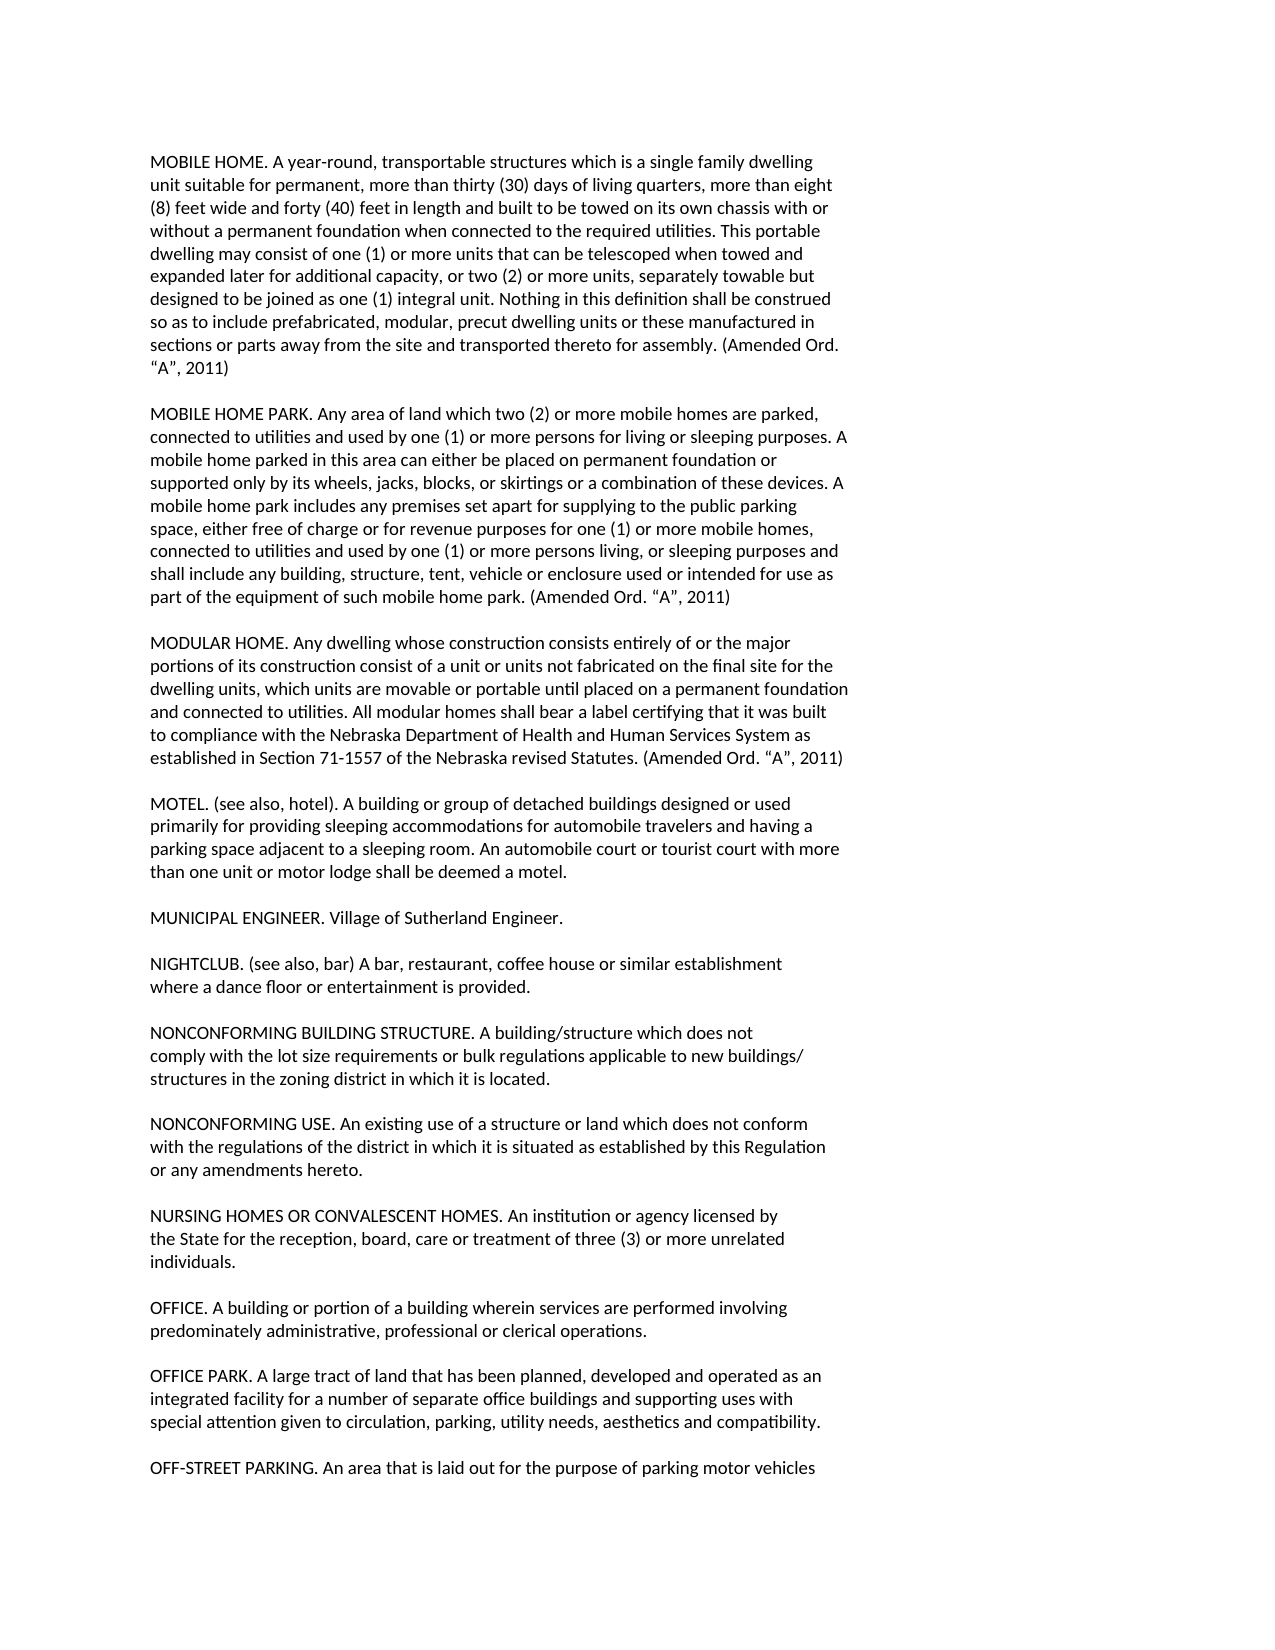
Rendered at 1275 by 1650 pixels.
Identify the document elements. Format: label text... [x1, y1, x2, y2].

text mobile home park includes any premises set apart for supplying to the public parking [150, 494, 1125, 517]
text NIGHTCLUB. (see also, bar) A bar, restaurant, coffee house or similar establishment [150, 952, 1125, 975]
text MOBILE HOME. A year-round, transportable structures which is a single family dwelling [150, 150, 1125, 173]
text special attention given to circulation, parking, utility needs, aesthetics and compatibility. [150, 1410, 1125, 1433]
text comply with the lot size requirements or bulk regulations applicable to new buildings/ [150, 1044, 1125, 1067]
text NONCONFORMING BUILDING STRUCTURE. A building/structure which does not [150, 1021, 1125, 1044]
text portions of its construction consist of a unit or units not fabricated on the final site for the [150, 654, 1125, 677]
text mobile home parked in this area can either be placed on permanent foundation or [150, 448, 1125, 471]
text MODULAR HOME. Any dwelling whose construction consists entirely of or the major [150, 631, 1125, 654]
text space, either free of charge or for revenue purposes for one (1) or more mobile homes, [150, 517, 1125, 539]
text part of the equipment of such mobile home park. (Amended Ord. “A”, 2011) [150, 585, 1125, 608]
text NURSING HOMES OR CONVALESCENT HOMES. An institution or agency licensed by [150, 1204, 1125, 1227]
text the State for the reception, board, care or treatment of three (3) or more unrelated [150, 1227, 1125, 1250]
text than one unit or motor lodge shall be deemed a motel. [150, 860, 1125, 883]
text structures in the zoning district in which it is located. [150, 1067, 1125, 1089]
text integrated facility for a number of separate office buildings and supporting uses with [150, 1387, 1125, 1410]
text supported only by its wheels, jacks, blocks, or skirtings or a combination of these devices. A [150, 471, 1125, 494]
text OFFICE PARK. A large tract of land that has been planned, developed and operated as an [150, 1364, 1125, 1387]
text expanded later for additional capacity, or two (2) or more units, separately towable but [150, 264, 1125, 287]
text and connected to utilities. All modular homes shall bear a label certifying that it was built [150, 700, 1125, 723]
text NONCONFORMING USE. An existing use of a structure or land which does not conform [150, 1112, 1125, 1135]
text connected to utilities and used by one (1) or more persons for living or sleeping purposes. A [150, 425, 1125, 448]
text with the regulations of the district in which it is situated as established by this Regulation [150, 1135, 1125, 1158]
text dwelling may consist of one (1) or more units that can be telescoped when towed and [150, 242, 1125, 264]
text OFF-STREET PARKING. An area that is laid out for the purpose of parking motor vehicles [150, 1456, 1125, 1479]
text MOTEL. (see also, hotel). A building or group of detached buildings designed or used [150, 792, 1125, 814]
text unit suitable for permanent, more than thirty (30) days of living quarters, more than eight [150, 173, 1125, 196]
text sections or parts away from the site and transported thereto for assembly. (Amended Ord. [150, 333, 1125, 356]
text or any amendments hereto. [150, 1158, 1125, 1181]
text established in Section 71-1557 of the Nebraska revised Statutes. (Amended Ord. “A”, 2011) [150, 746, 1125, 769]
text where a dance floor or entertainment is provided. [150, 975, 1125, 998]
text connected to utilities and used by one (1) or more persons living, or sleeping purposes and [150, 539, 1125, 562]
text designed to be joined as one (1) integral unit. Nothing in this definition shall be construed [150, 287, 1125, 310]
text “A”, 2011) [150, 356, 1125, 379]
text dwelling units, which units are movable or portable until placed on a permanent foundation [150, 677, 1125, 700]
text parking space adjacent to a sleeping room. An automobile court or tourist court with more [150, 837, 1125, 860]
text individuals. [150, 1250, 1125, 1273]
text primarily for providing sleeping accommodations for automobile travelers and having a [150, 814, 1125, 837]
text OFFICE. A building or portion of a building wherein services are performed involving [150, 1296, 1125, 1319]
text shall include any building, structure, tent, vehicle or enclosure used or intended for use as [150, 562, 1125, 585]
text MOBILE HOME PARK. Any area of land which two (2) or more mobile homes are parked, [150, 402, 1125, 425]
text MUNICIPAL ENGINEER. Village of Sutherland Engineer. [150, 906, 1125, 929]
text to compliance with the Nebraska Department of Health and Human Services System as [150, 723, 1125, 746]
text (8) feet wide and forty (40) feet in length and built to be towed on its own chassis with or [150, 196, 1125, 219]
text predominately administrative, professional or clerical operations. [150, 1319, 1125, 1342]
text so as to include prefabricated, modular, precut dwelling units or these manufactured in [150, 310, 1125, 333]
text without a permanent foundation when connected to the required utilities. This portable [150, 219, 1125, 242]
